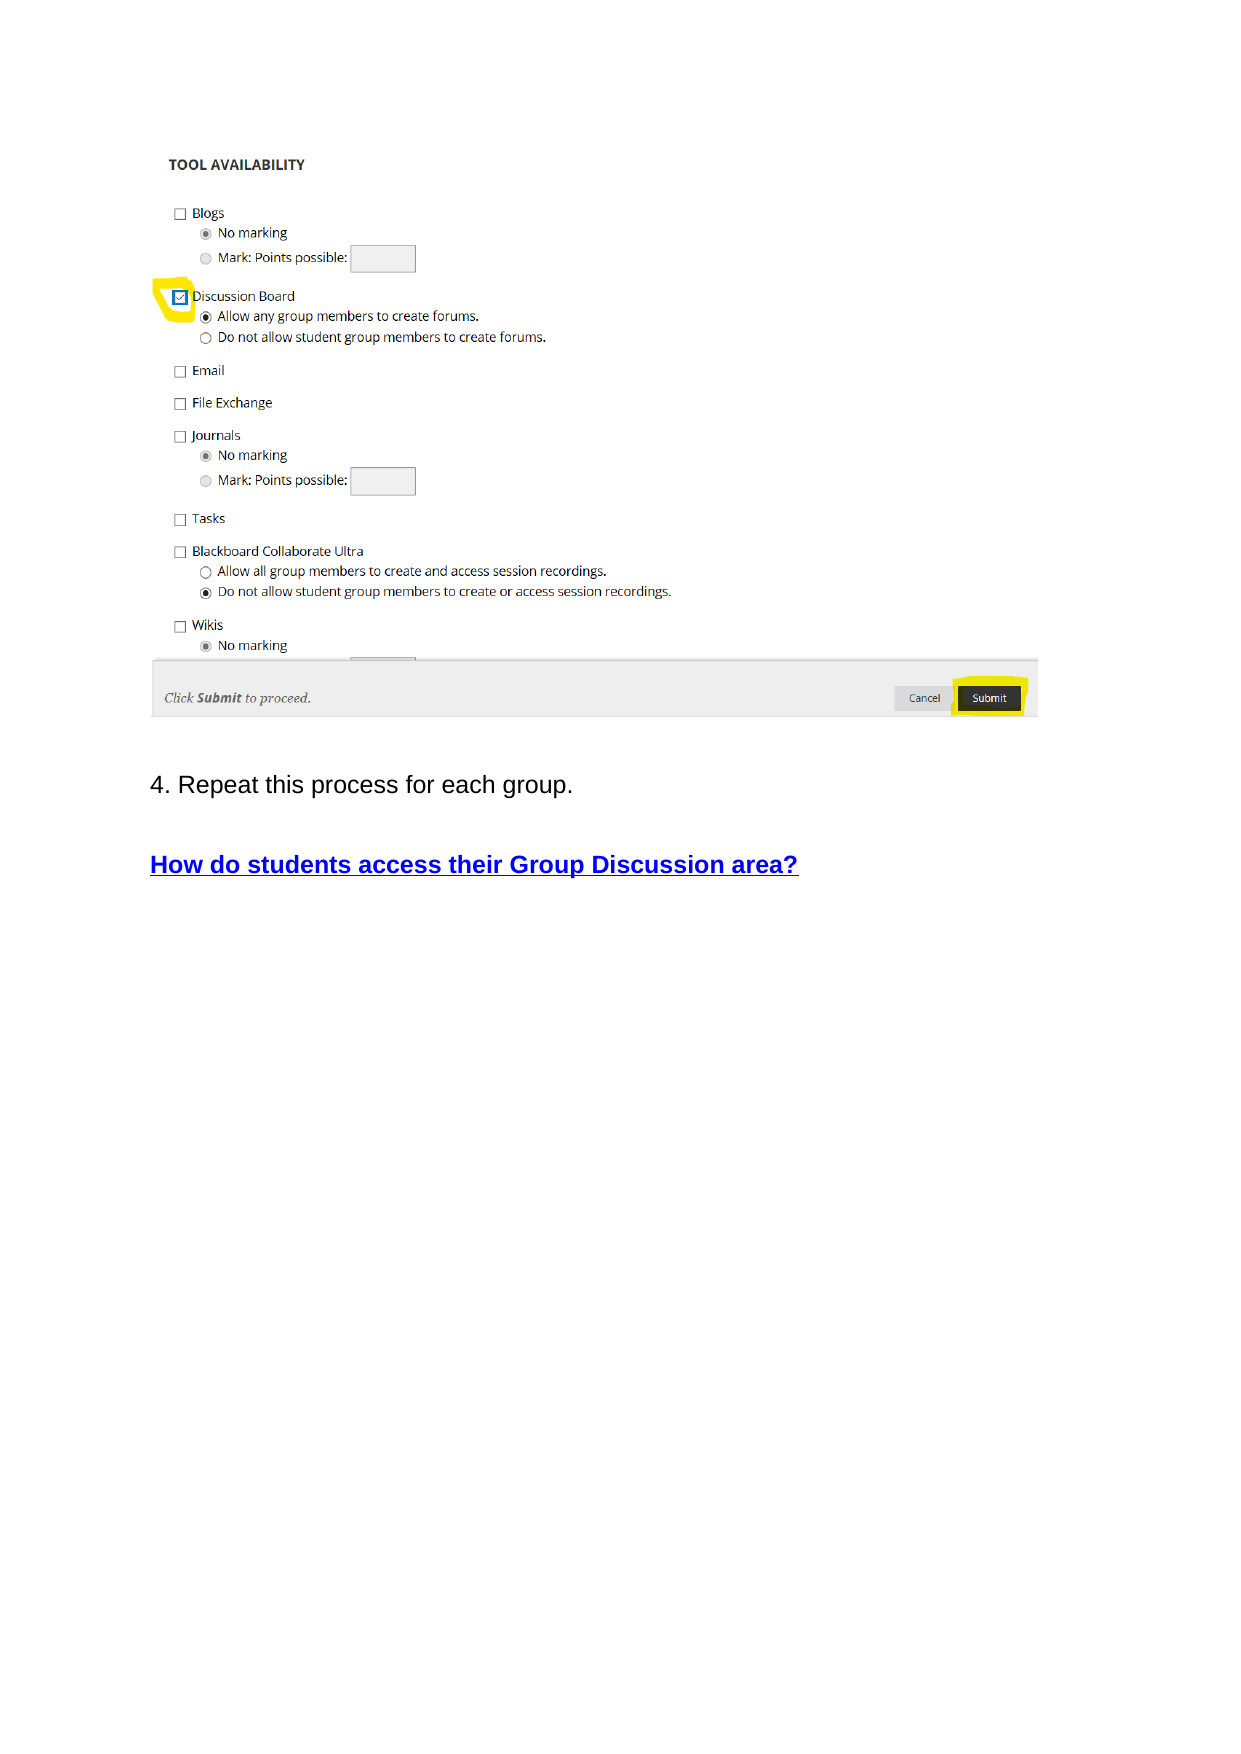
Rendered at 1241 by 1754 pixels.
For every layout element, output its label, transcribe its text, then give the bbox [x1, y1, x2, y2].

picture [150, 150, 1039, 719]
text How do students access their Group Discussion area? [150, 850, 1090, 879]
text 4. Repeat this process for each group. [150, 769, 1090, 798]
